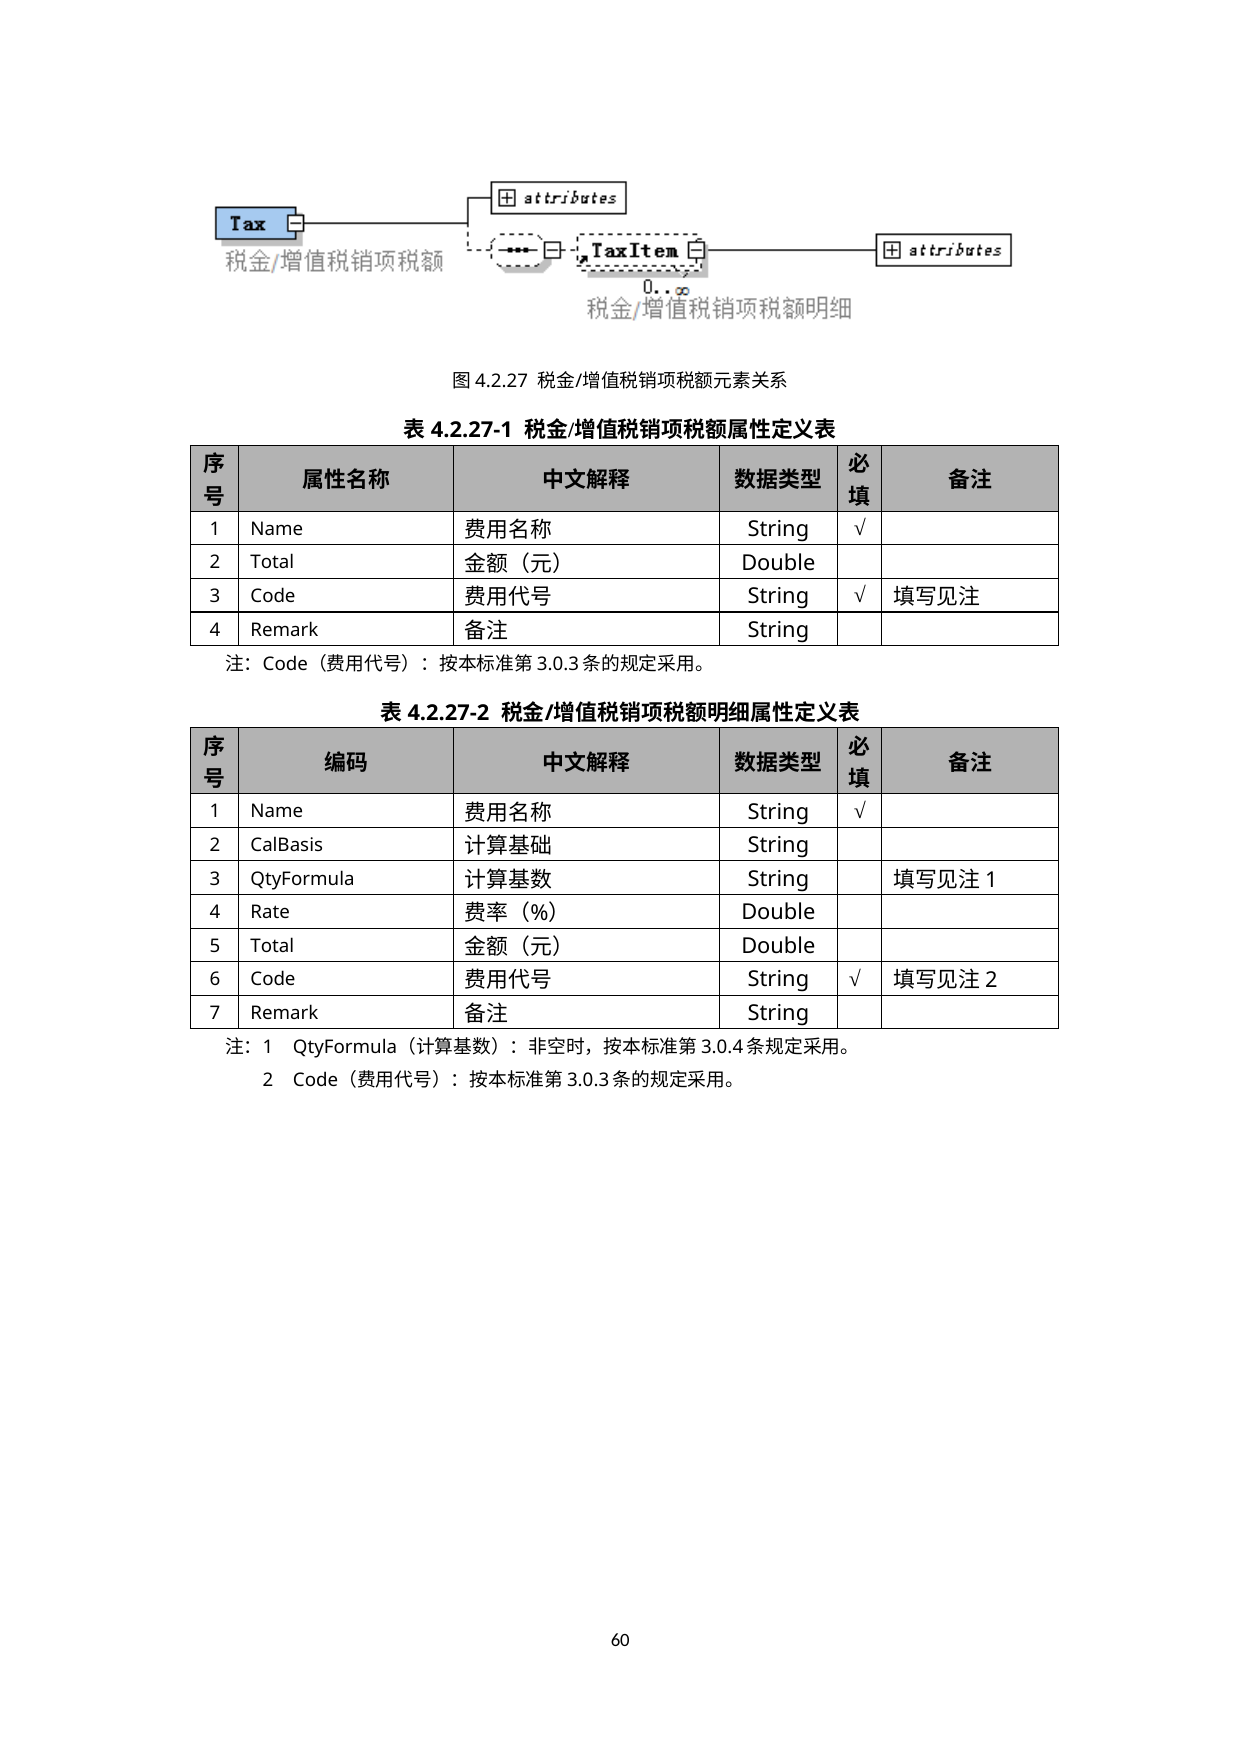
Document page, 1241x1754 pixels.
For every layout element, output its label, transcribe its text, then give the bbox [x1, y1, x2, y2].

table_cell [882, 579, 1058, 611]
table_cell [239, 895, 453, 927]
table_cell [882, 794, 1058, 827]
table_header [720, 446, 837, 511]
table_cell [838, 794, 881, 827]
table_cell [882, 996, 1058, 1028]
text 表 4.2.27-2 税金/增值税销项税额明细属性定义表 [187, 695, 1053, 727]
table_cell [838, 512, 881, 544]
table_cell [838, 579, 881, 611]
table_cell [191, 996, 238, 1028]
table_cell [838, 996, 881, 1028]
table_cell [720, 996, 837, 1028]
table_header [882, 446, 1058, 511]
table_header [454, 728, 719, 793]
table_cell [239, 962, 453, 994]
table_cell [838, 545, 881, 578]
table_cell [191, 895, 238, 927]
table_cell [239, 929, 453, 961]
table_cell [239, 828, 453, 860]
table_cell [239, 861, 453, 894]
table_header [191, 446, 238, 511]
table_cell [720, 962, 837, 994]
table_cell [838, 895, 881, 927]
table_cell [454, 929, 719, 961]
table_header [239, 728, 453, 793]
text 注：Code（费用代号）：按本标准第3.0.3条的规定采用。 [187, 646, 1053, 678]
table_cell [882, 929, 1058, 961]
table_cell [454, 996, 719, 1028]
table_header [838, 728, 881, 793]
text 图 4.2.27 税金/增值税销项税额元素关系 [187, 363, 1053, 396]
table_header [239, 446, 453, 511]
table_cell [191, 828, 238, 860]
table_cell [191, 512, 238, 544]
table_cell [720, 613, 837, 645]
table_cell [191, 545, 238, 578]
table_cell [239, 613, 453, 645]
text 注：1 QtyFormula（计算基数）：非空时，按本标准第3.0.4条规定采用。 [187, 1029, 1053, 1062]
text 表 4.2.27-1 税金/增值税销项税额属性定义表 [187, 412, 1053, 445]
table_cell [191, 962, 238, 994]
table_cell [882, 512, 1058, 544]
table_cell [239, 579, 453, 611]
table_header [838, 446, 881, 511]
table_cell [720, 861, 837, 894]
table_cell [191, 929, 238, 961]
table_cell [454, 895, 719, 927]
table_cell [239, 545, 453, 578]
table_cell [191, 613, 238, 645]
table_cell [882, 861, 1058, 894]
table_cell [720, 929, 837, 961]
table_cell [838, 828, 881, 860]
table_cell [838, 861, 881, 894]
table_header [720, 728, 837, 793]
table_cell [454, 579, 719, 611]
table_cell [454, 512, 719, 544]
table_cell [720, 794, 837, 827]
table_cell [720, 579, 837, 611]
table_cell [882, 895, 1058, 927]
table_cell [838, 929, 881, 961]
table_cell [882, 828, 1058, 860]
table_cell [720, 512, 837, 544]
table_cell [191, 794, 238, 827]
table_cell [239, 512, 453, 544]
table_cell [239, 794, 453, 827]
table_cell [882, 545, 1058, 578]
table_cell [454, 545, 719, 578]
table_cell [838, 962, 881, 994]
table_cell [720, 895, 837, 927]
picture [206, 162, 1034, 335]
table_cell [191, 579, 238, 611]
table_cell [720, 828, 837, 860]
text 2 Code（费用代号）：按本标准第3.0.3条的规定采用。 [187, 1062, 1053, 1094]
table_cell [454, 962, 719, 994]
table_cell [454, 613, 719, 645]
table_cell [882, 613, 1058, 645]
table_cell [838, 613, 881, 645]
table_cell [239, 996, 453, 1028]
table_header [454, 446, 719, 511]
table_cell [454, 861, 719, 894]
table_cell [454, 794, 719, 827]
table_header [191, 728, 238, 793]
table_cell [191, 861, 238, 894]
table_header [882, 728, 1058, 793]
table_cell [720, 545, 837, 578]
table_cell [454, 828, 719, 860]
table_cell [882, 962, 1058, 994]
